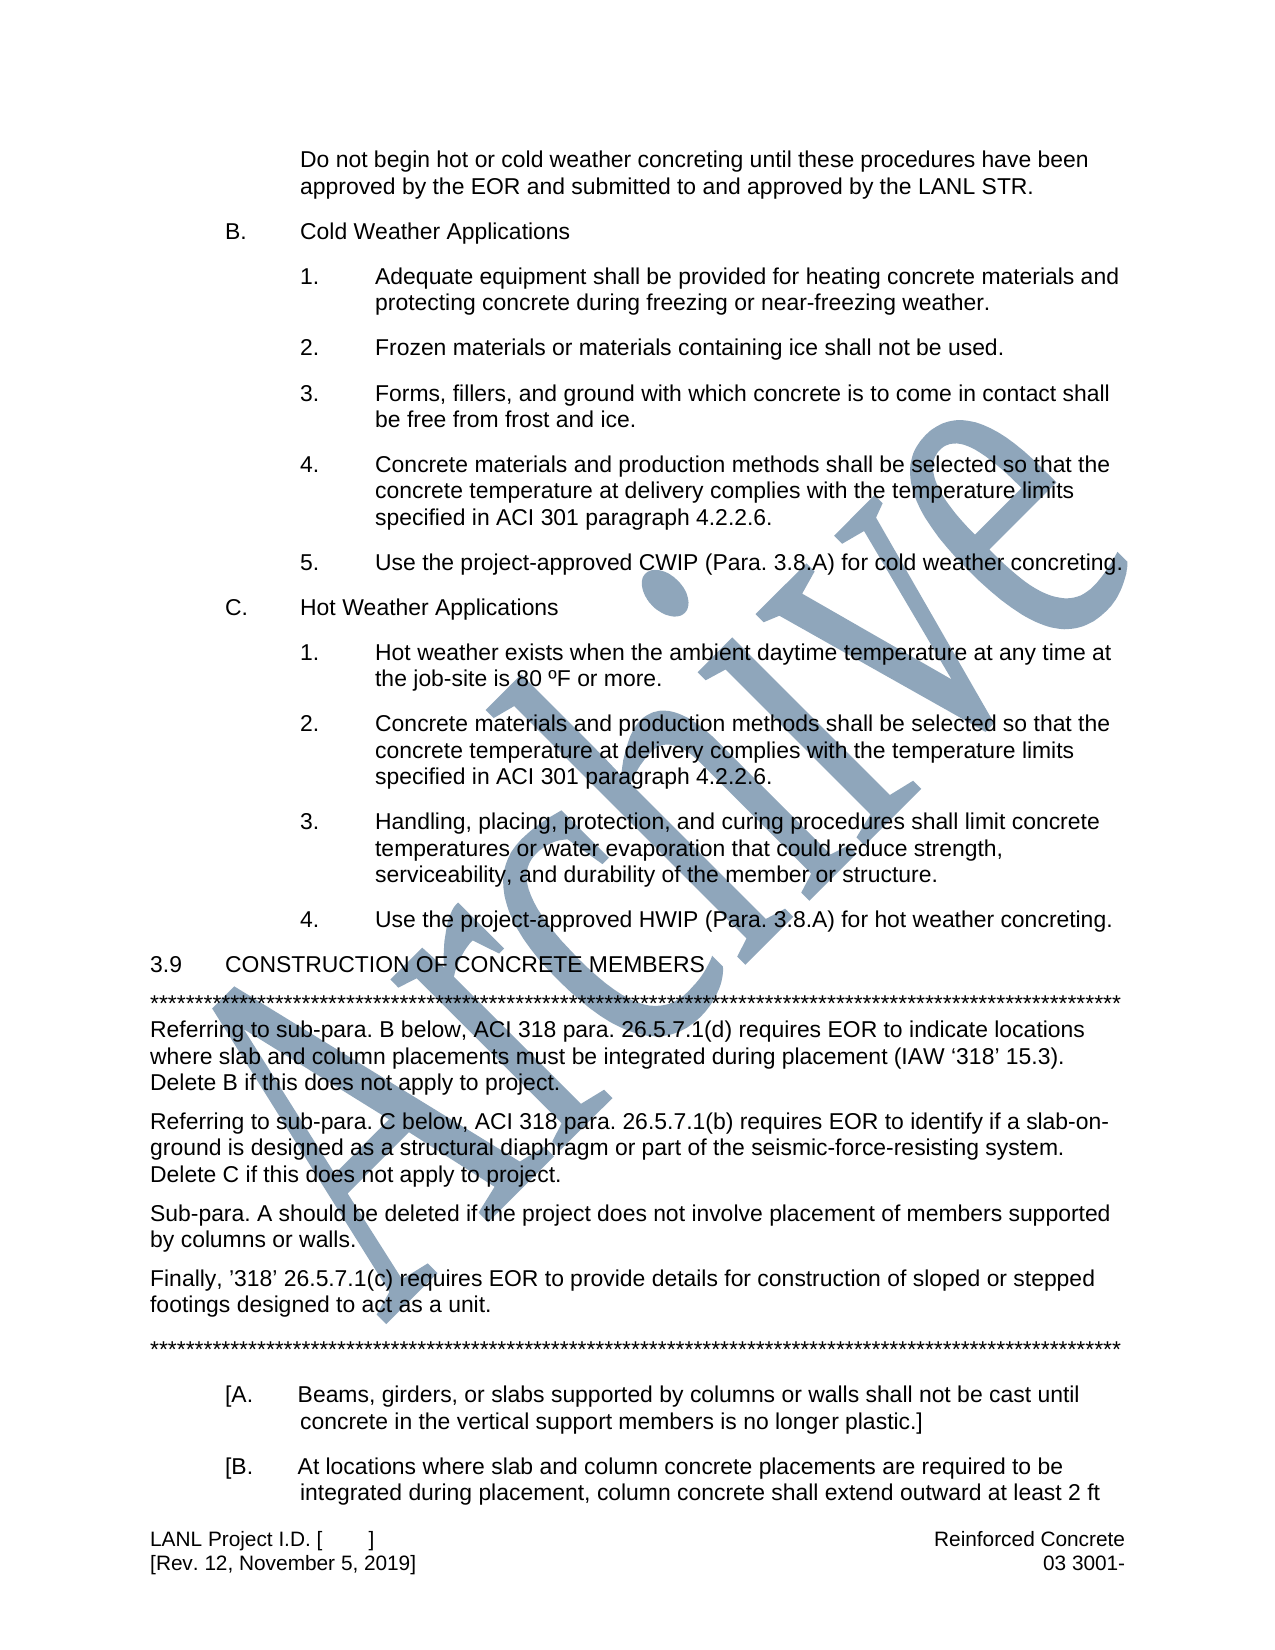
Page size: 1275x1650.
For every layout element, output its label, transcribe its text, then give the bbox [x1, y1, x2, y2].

subtitle Hot weather exists when the ambient daytime temperature at any time at the job-site is 80 ºF or more. [300, 639, 1125, 692]
subtitle Handling, placing, protection, and curing procedures shall limit concrete temperatures or water evaporation that could reduce strength, serviceability, and durability of the member or structure. [300, 808, 1125, 887]
subtitle Hot Weather Applications [225, 594, 1125, 620]
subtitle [225, 1453, 1125, 1505]
subtitle Concrete materials and production methods shall be selected so that the concrete temperature at delivery complies with the temperature limits specified in ACI 301 paragraph 4.2.2.6. [300, 710, 1125, 789]
text Sub-para. A should be deleted if the project does not involve placement of members supported by columns or walls. [150, 1199, 1125, 1252]
subtitle Concrete materials and production methods shall be selected so that the concrete temperature at delivery complies with the temperature limits specified in ACI 301 paragraph 4.2.2.6. [300, 451, 1125, 530]
subtitle Use the project-approved HWIP (Para. 3.8.A) for hot weather concreting. [300, 906, 1125, 932]
subtitle Frozen materials or materials containing ice shall not be used. [300, 334, 1125, 361]
subtitle Cold Weather Applications [225, 218, 1125, 244]
subtitle Use the project-approved CWIP (Para. 3.8.A) for cold weather concreting. [300, 549, 1125, 575]
subtitle [A. Beams, girders, or slabs supported by columns or walls shall not be cast until concrete in the vertical support members is no longer plastic.] [225, 1381, 1125, 1434]
text Finally, ’318’ 26.5.7.1(c) requires EOR to provide details for construction of sloped or stepped footings designed to act as a unit. [150, 1265, 1125, 1317]
text Referring to sub-para. B below, ACI 318 para. 26.5.7.1(d) requires EOR to indicate locations where slab and column placements must be integrated during placement (IAW ‘318’ 15.3). Delete B if this does not apply to project. [150, 1016, 1125, 1095]
subtitle construction of concrete members [150, 951, 1125, 977]
subtitle ************************************************************************************************************* [150, 1336, 1125, 1362]
text Referring to sub-para. C below, ACI 318 para. 26.5.7.1(b) requires EOR to identify if a slab-on-ground is designed as a structural diaphragm or part of the seismic-force-resisting system. Delete C if this does not apply to project. [150, 1108, 1125, 1187]
text ************************************************************************************************************* [150, 990, 1125, 1016]
subtitle Forms, fillers, and ground with which concrete is to come in contact shall be free from frost and ice. [300, 379, 1125, 432]
text Do not begin hot or cold weather concreting until these procedures have been approved by the EOR and submitted to and approved by the LANL STR. [300, 146, 1125, 199]
subtitle Adequate equipment shall be provided for heating concrete materials and protecting concrete during freezing or near-freezing weather. [300, 263, 1125, 316]
